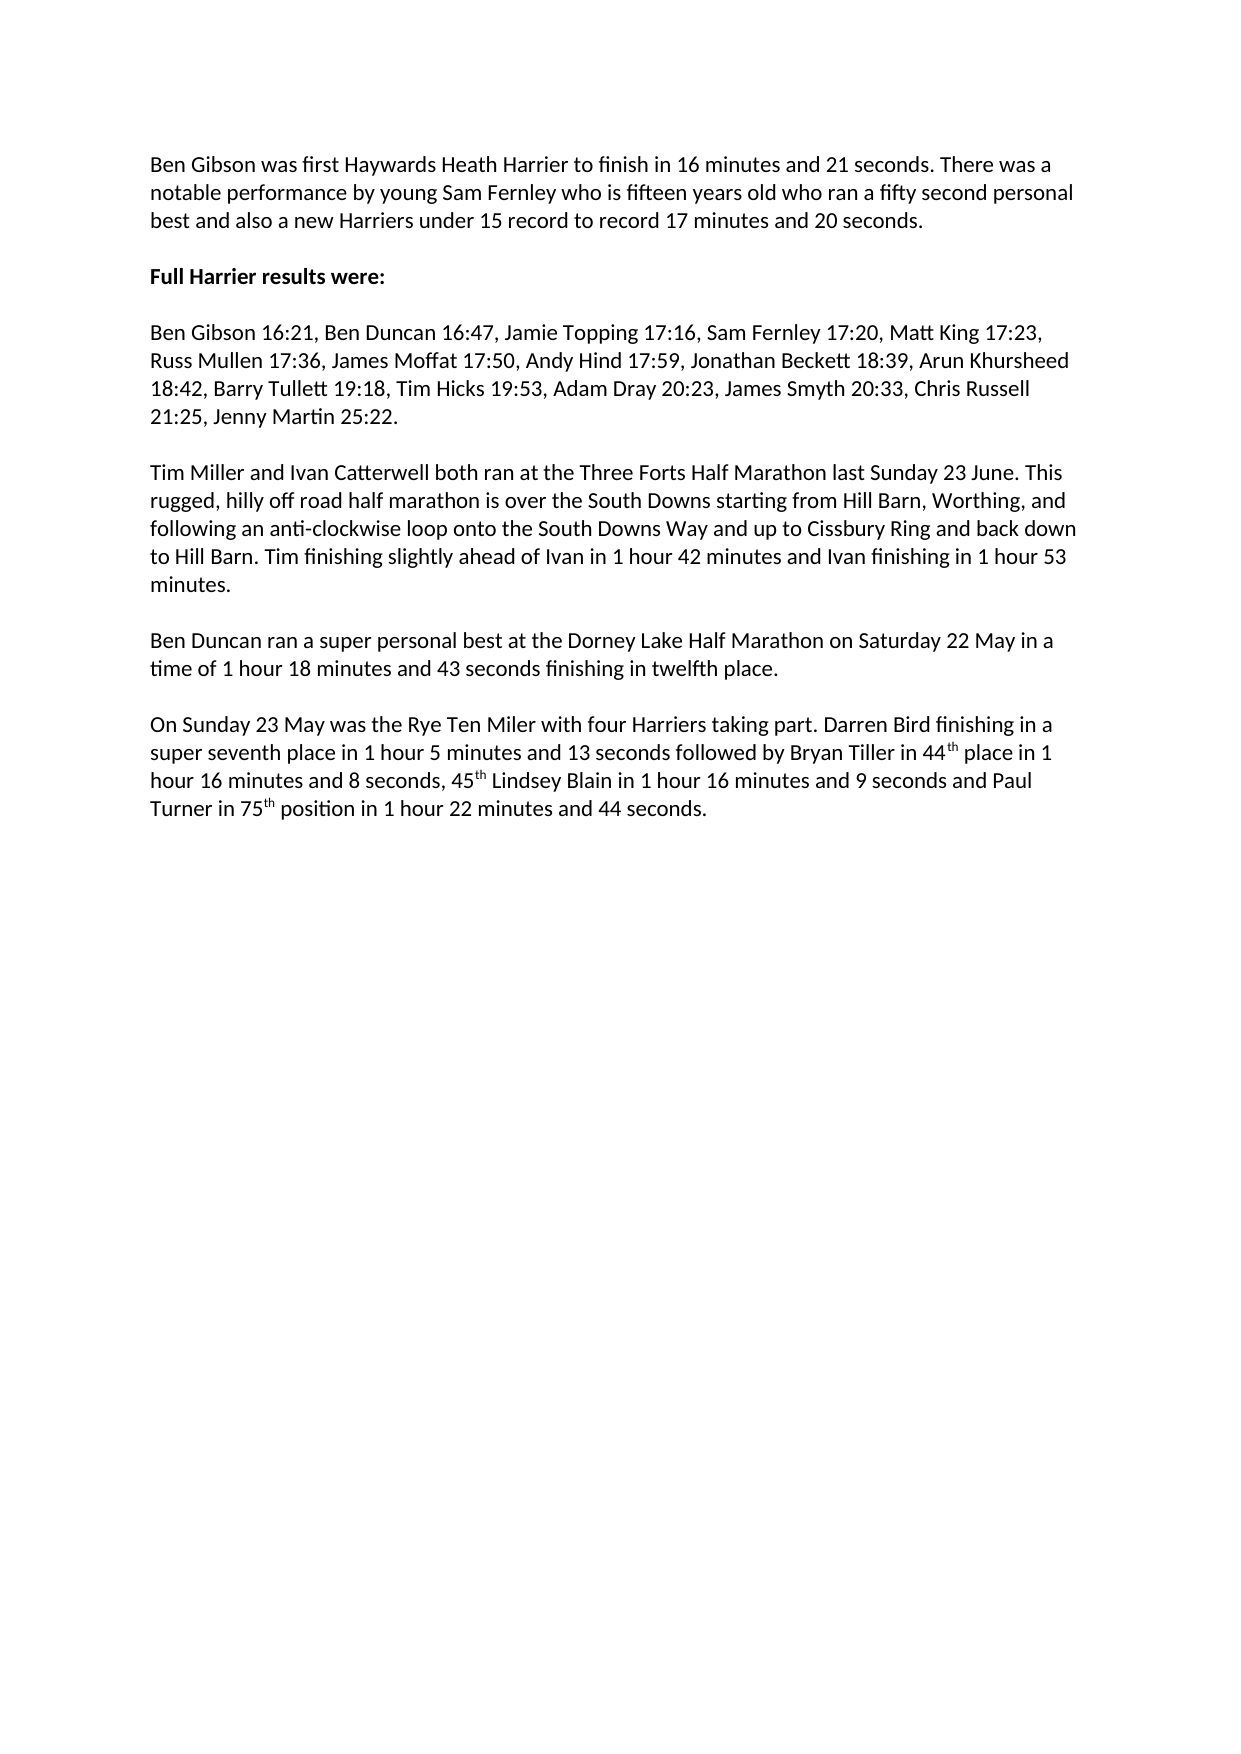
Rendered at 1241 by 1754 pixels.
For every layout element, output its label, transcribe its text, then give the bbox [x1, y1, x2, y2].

text On Sunday 23 May was the Rye Ten Miler with four Harriers taking part. Darren Bird finishing in a super seventh place in 1 hour 5 minutes and 13 seconds followed by Bryan Tiller in 44th place in 1 hour 16 minutes and 8 seconds, 45th Lindsey Blain in 1 hour 16 minutes and 9 seconds and Paul Turner in 75th position in 1 hour 22 minutes and 44 seconds. [150, 486, 1090, 598]
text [150, 150, 1090, 206]
text Tim Miller and Ivan Catterwell both ran at the Three Forts Half Marathon last Sunday 23 June. This rugged, hilly off road half marathon is over the South Downs starting from Hill Barn, Worthing, and following an anti-clockwise loop onto the South Downs Way and up to Cissbury Ring and back down to Hill Barn. Tim finishing slightly ahead of Ivan in 1 hour 42 minutes and Ivan finishing in 1 hour 53 minutes. [150, 234, 1090, 374]
text Ben Duncan ran a super personal best at the Dorney Lake Half Marathon on Saturday 22 May in a time of 1 hour 18 minutes and 43 seconds finishing in twelfth place. [150, 402, 1090, 458]
